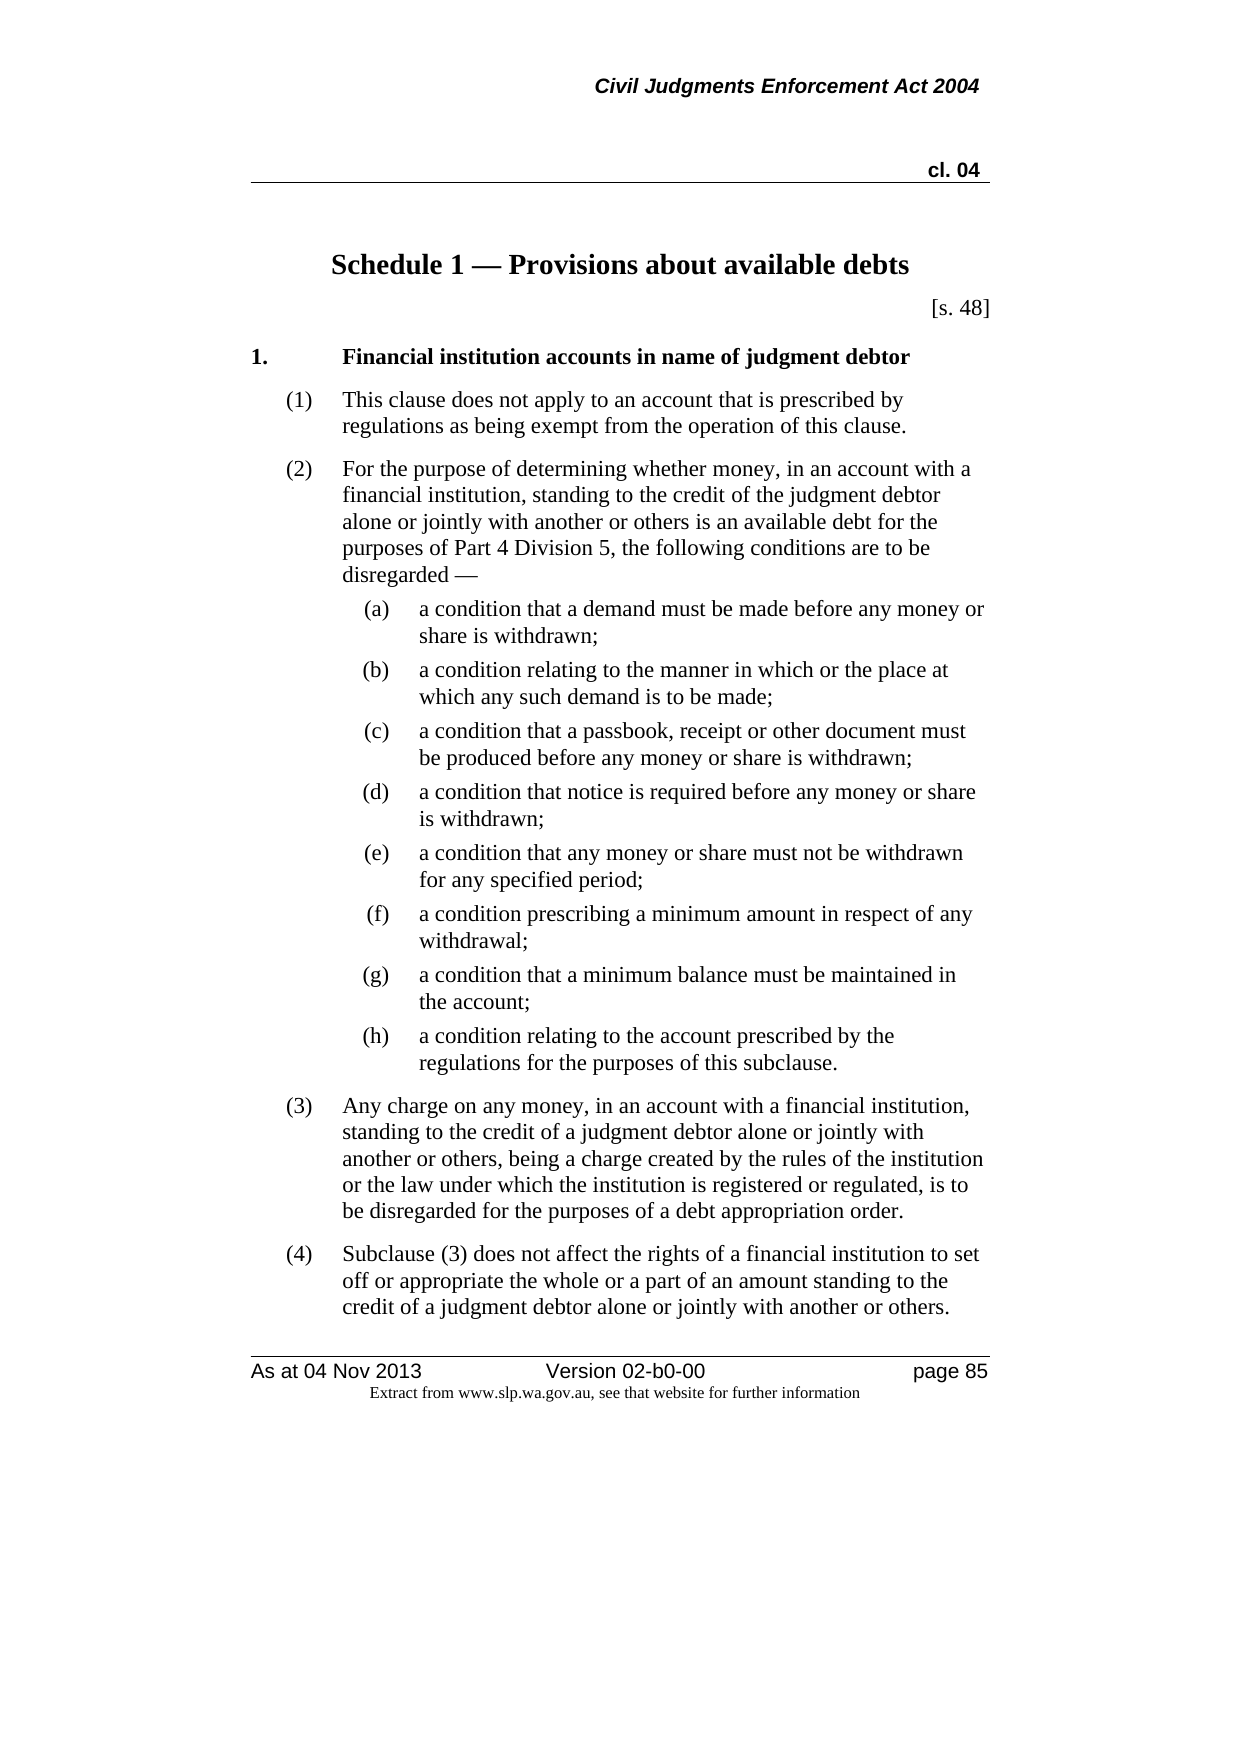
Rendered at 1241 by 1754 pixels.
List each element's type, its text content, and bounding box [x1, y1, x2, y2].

text (3) Any charge on any money, in an account with a financial institution, standing to the credit of a judgment debtor alone or jointly with another or others, being a charge created by the rules of the institution or the law under which the institution is registered or regulated, is to be disregarded for the purposes of a debt appropriation order. [251, 1092, 990, 1224]
text (f) a condition prescribing a minimum amount in respect of any withdrawal; [251, 901, 990, 953]
text (b) a condition relating to the manner in which or the place at which any such demand is to be made; [251, 656, 990, 709]
subtitle 1. Financial institution accounts in name of judgment debtor [251, 343, 990, 369]
text (a) a condition that a demand must be made before any money or share is withdrawn; [251, 595, 990, 648]
text [s. 48] [251, 293, 990, 320]
text (h) a condition relating to the account prescribed by the regulations for the purposes of this subclause. [251, 1023, 990, 1075]
text (c) a condition that a passbook, receipt or other document must be produced before any money or share is withdrawn; [251, 717, 990, 770]
text (d) a condition that notice is required before any money or share is withdrawn; [251, 778, 990, 831]
subtitle Schedule 1 — Provisions about available debts [251, 247, 990, 281]
text (4) Subclause (3) does not affect the rights of a financial institution to set off or appropriate the whole or a part of an amount standing to the credit of a judgment debtor alone or jointly with another or others. [251, 1240, 990, 1319]
text (2) For the purpose of determining whether money, in an account with a financial institution, standing to the credit of the judgment debtor alone or jointly with another or others is an available debt for the purposes of Part 4 Division 5, the following conditions are to be disregarded — [251, 455, 990, 587]
text (g) a condition that a minimum balance must be maintained in the account; [251, 962, 990, 1014]
text (1) This clause does not apply to an account that is prescribed by regulations as being exempt from the operation of this clause. [251, 386, 990, 438]
text (e) a condition that any money or share must not be withdrawn for any specified period; [251, 839, 990, 892]
